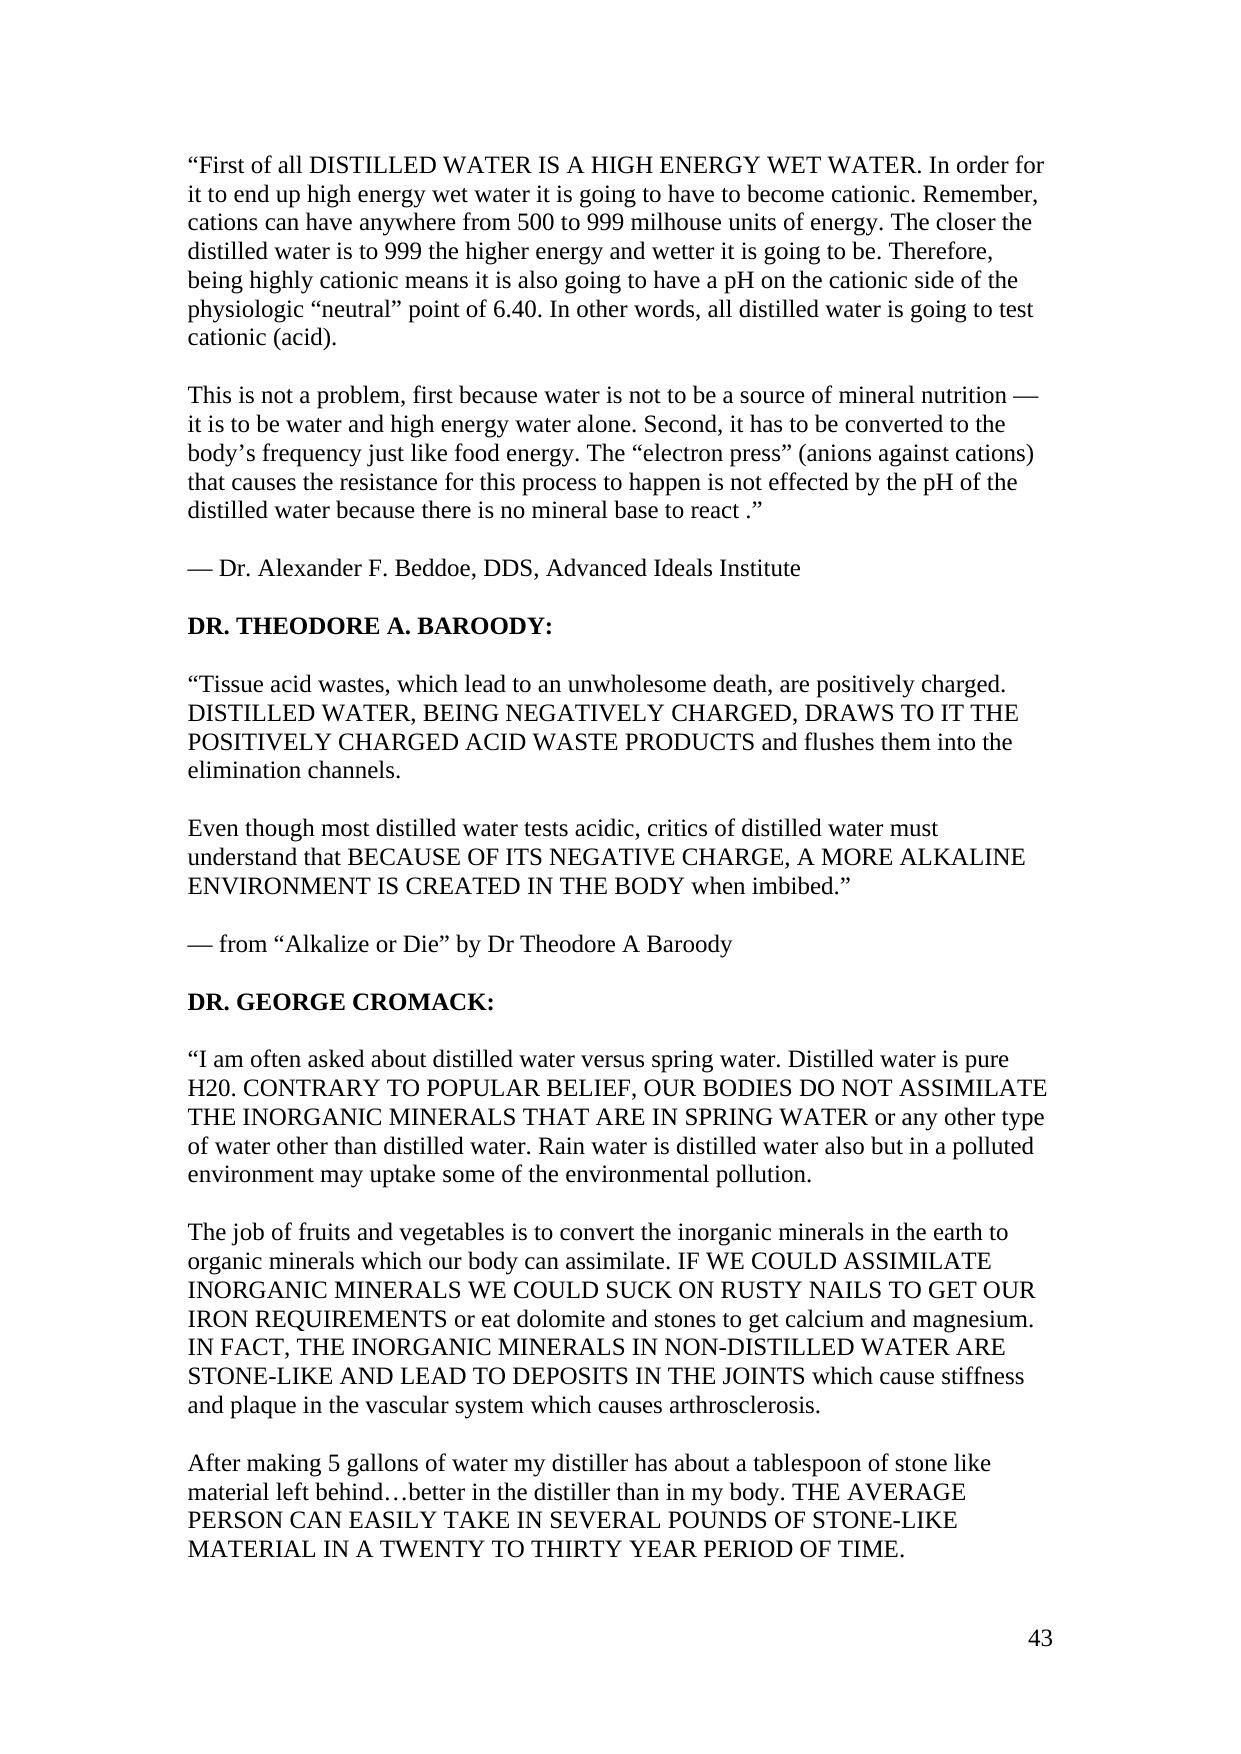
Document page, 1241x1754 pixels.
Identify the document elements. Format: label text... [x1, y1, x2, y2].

text Even though most distilled water tests acidic, critics of distilled water must understand that BECAUSE OF ITS NEGATIVE CHARGE, A MORE ALKALINE ENVIRONMENT IS CREATED IN THE BODY when imbibed.” [187, 813, 1053, 899]
text — Dr. Alexander F. Beddoe, DDS, Advanced Ideals Institute [187, 553, 1053, 582]
text — from “Alkalize or Die” by Dr Theodore A Baroody [187, 929, 1053, 957]
text “First of all DISTILLED WATER IS A HIGH ENERGY WET WATER. In order for it to end up high energy wet water it is going to have to become cationic. Remember, cations can have anywhere from 500 to 999 milhouse units of energy. The closer the distilled water is to 999 the higher energy and wetter it is going to be. Therefore, being highly cationic means it is also going to have a pH on the cationic side of the physiologic “neutral” point of 6.40. In other words, all distilled water is going to test cationic (acid). [187, 150, 1053, 351]
text DR. GEORGE CROMACK: [187, 987, 1053, 1015]
text “I am often asked about distilled water versus spring water. Distilled water is pure H20. CONTRARY TO POPULAR BELIEF, OUR BODIES DO NOT ASSIMILATE THE INORGANIC MINERALS THAT ARE IN SPRING WATER or any other type of water other than distilled water. Rain water is distilled water also but in a polluted environment may uptake some of the environmental pollution. [187, 1044, 1053, 1188]
text The job of fruits and vegetables is to convert the inorganic minerals in the earth to organic minerals which our body can assimilate. IF WE COULD ASSIMILATE INORGANIC MINERALS WE COULD SUCK ON RUSTY NAILS TO GET OUR IRON REQUIREMENTS or eat dolomite and stones to get calcium and magnesium. IN FACT, THE INORGANIC MINERALS IN NON-DISTILLED WATER ARE STONE-LIKE AND LEAD TO DEPOSITS IN THE JOINTS which cause stiffness and plaque in the vascular system which causes arthrosclerosis. [187, 1217, 1053, 1419]
text After making 5 gallons of water my distiller has about a tablespoon of stone like material left behind…better in the distiller than in my body. THE AVERAGE PERSON CAN EASILY TAKE IN SEVERAL POUNDS OF STONE-LIKE MATERIAL IN A TWENTY TO THIRTY YEAR PERIOD OF TIME. [187, 1448, 1053, 1563]
text This is not a problem, first because water is not to be a source of mineral nutrition — it is to be water and high energy water alone. Second, it has to be converted to the body’s frequency just like food energy. The “electron press” (anions against cations) that causes the resistance for this process to happen is not effected by the pH of the distilled water because there is no mineral base to react .” [187, 380, 1053, 524]
text “Tissue acid wastes, which lead to an unwholesome death, are positively charged. DISTILLED WATER, BEING NEGATIVELY CHARGED, DRAWS TO IT THE POSITIVELY CHARGED ACID WASTE PRODUCTS and flushes them into the elimination channels. [187, 669, 1053, 784]
text DR. THEODORE A. BAROODY: [187, 611, 1053, 640]
